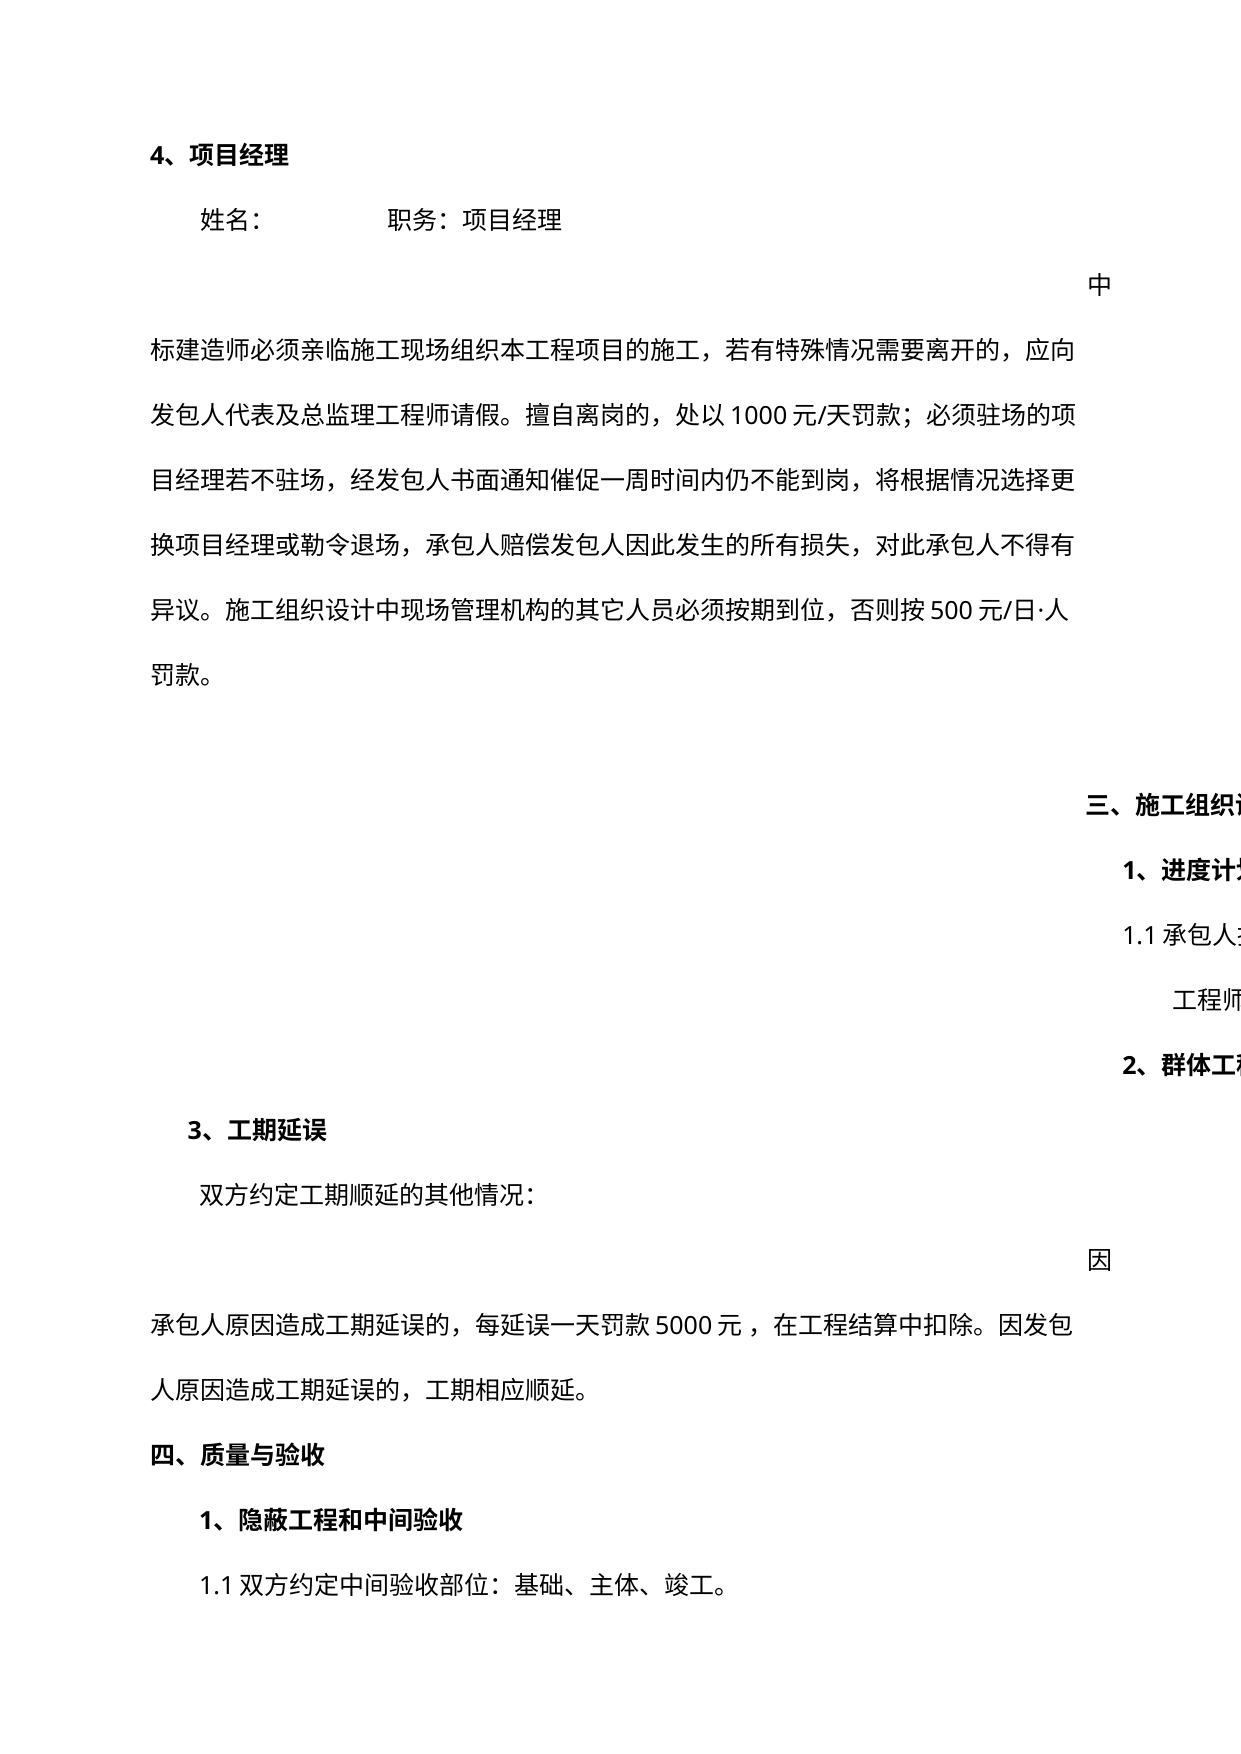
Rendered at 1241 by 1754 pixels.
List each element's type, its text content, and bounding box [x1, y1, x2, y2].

text 中标建造师必须亲临施工现场组织本工程项目的施工，若有特殊情况需要离开的，应向发包人代表及总监理工程师请假。擅自离岗的，处以1000元/天罚款；必须驻场的项目经理若不驻场，经发包人书面通知催促一周时间内仍不能到岗，将根据情况选择更换项目经理或勒令退场，承包人赔偿发包人因此发生的所有损失，对此承包人不得有异议。施工组织设计中现场管理机构的其它人员必须按期到位，否则按500元/日·人罚款。 [150, 251, 1087, 706]
text 三、施工组织设计和工期 1、进度计划 1.1承包人提供施工组织设计（施工方案）和进度计划的时间：开工前7日 工程师确认的时间：收到后一周内。 2、群体工程中有关进度计划的要求： 无 [1085, 771, 1240, 1096]
text 因承包人原因造成工期延误的，每延误一天罚款5000元 ，在工程结算中扣除。因发包人原因造成工期延误的，工期相应顺延。 [150, 1226, 1087, 1421]
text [150, 121, 1087, 251]
text 1、隐蔽工程和中间验收 1.1双方约定中间验收部位：基础、主体、竣工。 [199, 1486, 1087, 1616]
text 3、工期延误 双方约定工期顺延的其他情况： [187, 1096, 1087, 1226]
text 四、质量与验收 [150, 1421, 1087, 1486]
